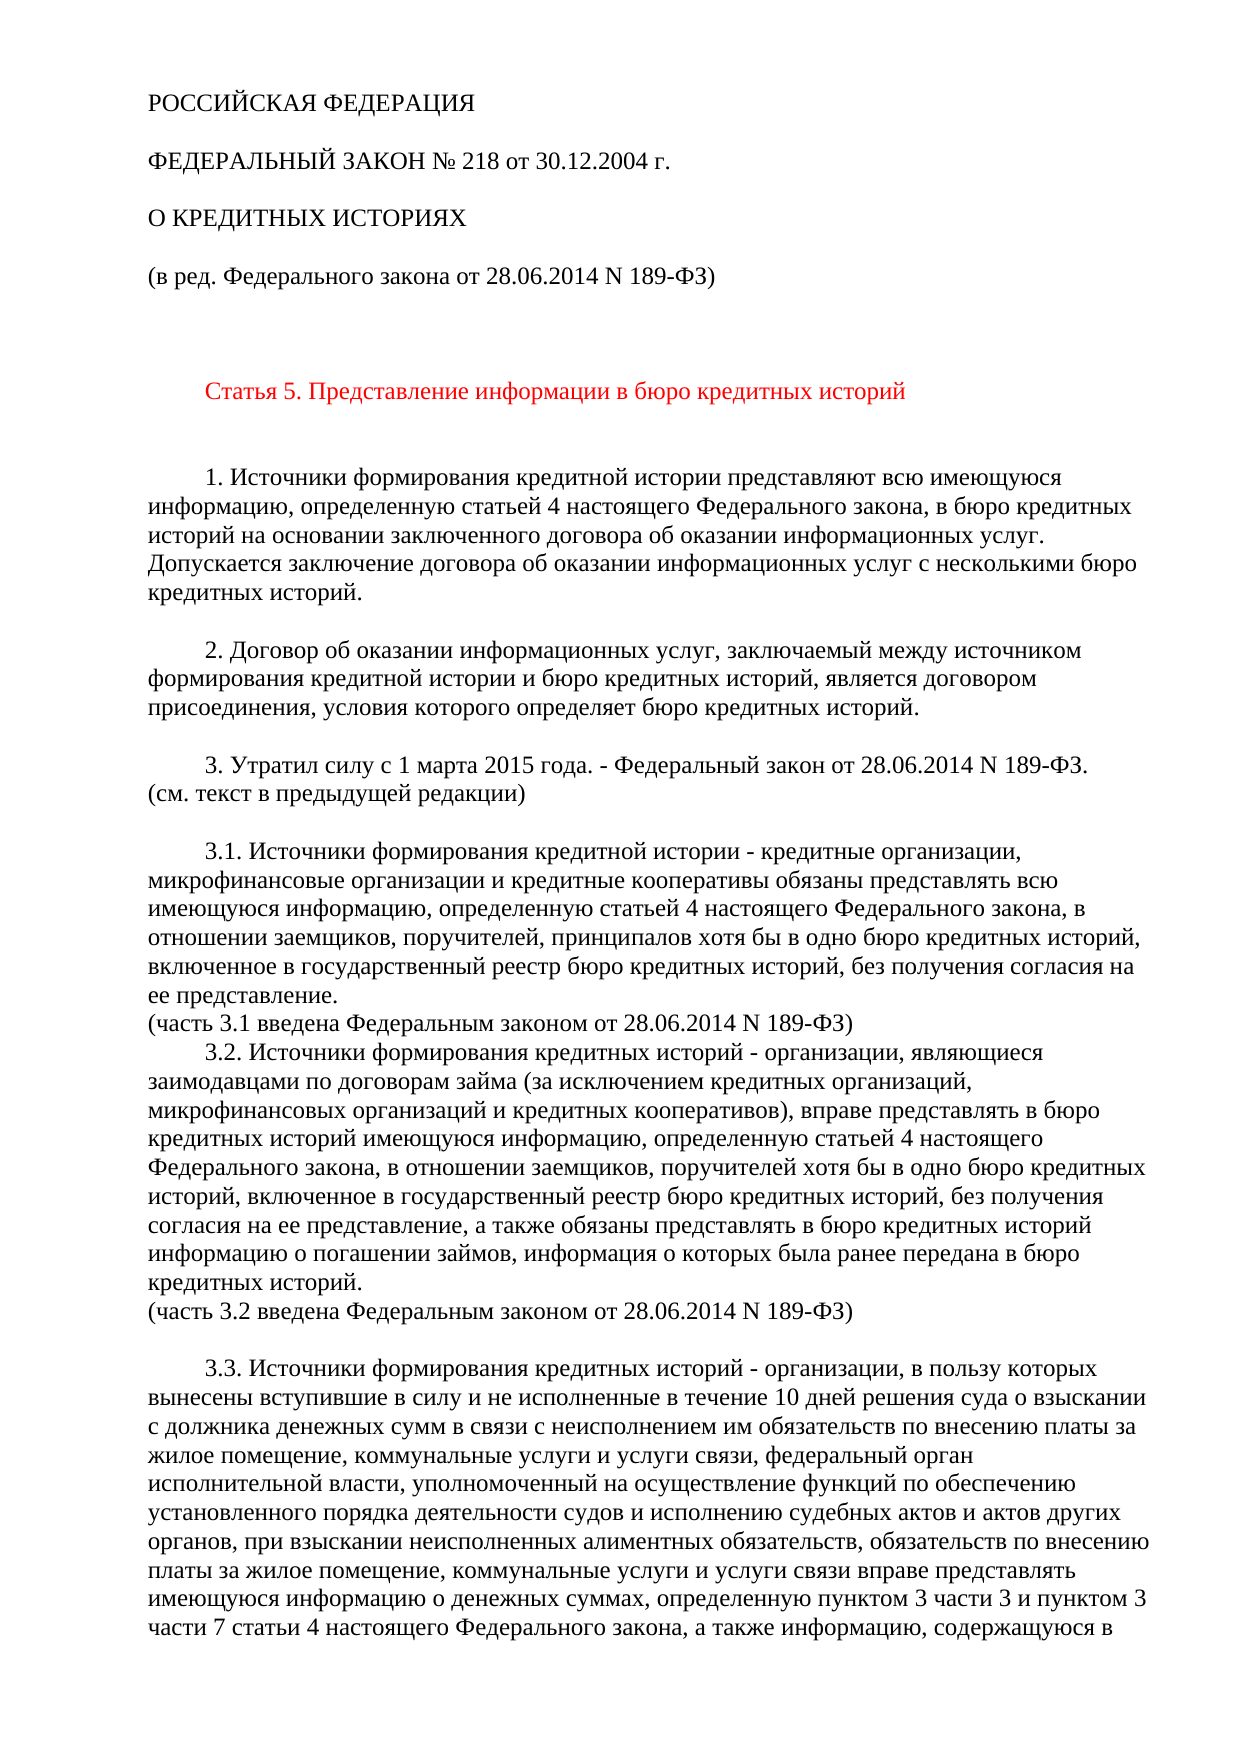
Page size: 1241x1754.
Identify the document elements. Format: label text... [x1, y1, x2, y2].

text (см. текст в предыдущей редакции) [148, 778, 1152, 807]
text (часть 3.1 введена Федеральным законом от 28.06.2014 N 189-ФЗ) [148, 1008, 1152, 1037]
text 2. Договор об оказании информационных услуг, заключаемый между источником формирования кредитной истории и бюро кредитных историй, является договором присоединения, условия которого определяет бюро кредитных историй. [148, 635, 1152, 721]
text Статья 5. Представление информации в бюро кредитных историй [148, 376, 1152, 405]
text О КРЕДИТНЫХ ИСТОРИЯХ [148, 203, 1152, 232]
text (часть 3.2 введена Федеральным законом от 28.06.2014 N 189-ФЗ) [148, 1296, 1152, 1325]
text 1. Источники формирования кредитной истории представляют всю имеющуюся информацию, определенную статьей 4 настоящего Федерального закона, в бюро кредитных историй на основании заключенного договора об оказании информационных услуг. Допускается заключение договора об оказании информационных услуг с несколькими бюро кредитных историй. [148, 462, 1152, 606]
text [148, 1353, 1152, 1641]
text 3.2. Источники формирования кредитных историй - организации, являющиеся заимодавцами по договорам займа (за исключением кредитных организаций, микрофинансовых организаций и кредитных кооперативов), вправе представлять в бюро кредитных историй имеющуюся информацию, определенную статьей 4 настоящего Федерального закона, в отношении заемщиков, поручителей хотя бы в одно бюро кредитных историй, включенное в государственный реестр бюро кредитных историй, без получения согласия на ее представление, а также обязаны представлять в бюро кредитных историй информацию о погашении займов, информация о которых была ранее передана в бюро кредитных историй. [148, 1037, 1152, 1296]
text 3.1. Источники формирования кредитной истории - кредитные организации, микрофинансовые организации и кредитные кооперативы обязаны представлять всю имеющуюся информацию, определенную статьей 4 настоящего Федерального закона, в отношении заемщиков, поручителей, принципалов хотя бы в одно бюро кредитных историй, включенное в государственный реестр бюро кредитных историй, без получения согласия на ее представление. [148, 836, 1152, 1008]
text ФЕДЕРАЛЬНЫЙ ЗАКОН № 218 от 30.12.2004 г. [148, 146, 1152, 175]
text 3. Утратил силу с 1 марта 2015 года. - Федеральный закон от 28.06.2014 N 189-ФЗ. [148, 750, 1152, 778]
text РОССИЙСКАЯ ФЕДЕРАЦИЯ [148, 88, 1152, 117]
text (в ред. Федерального закона от 28.06.2014 N 189-ФЗ) [148, 261, 1152, 290]
